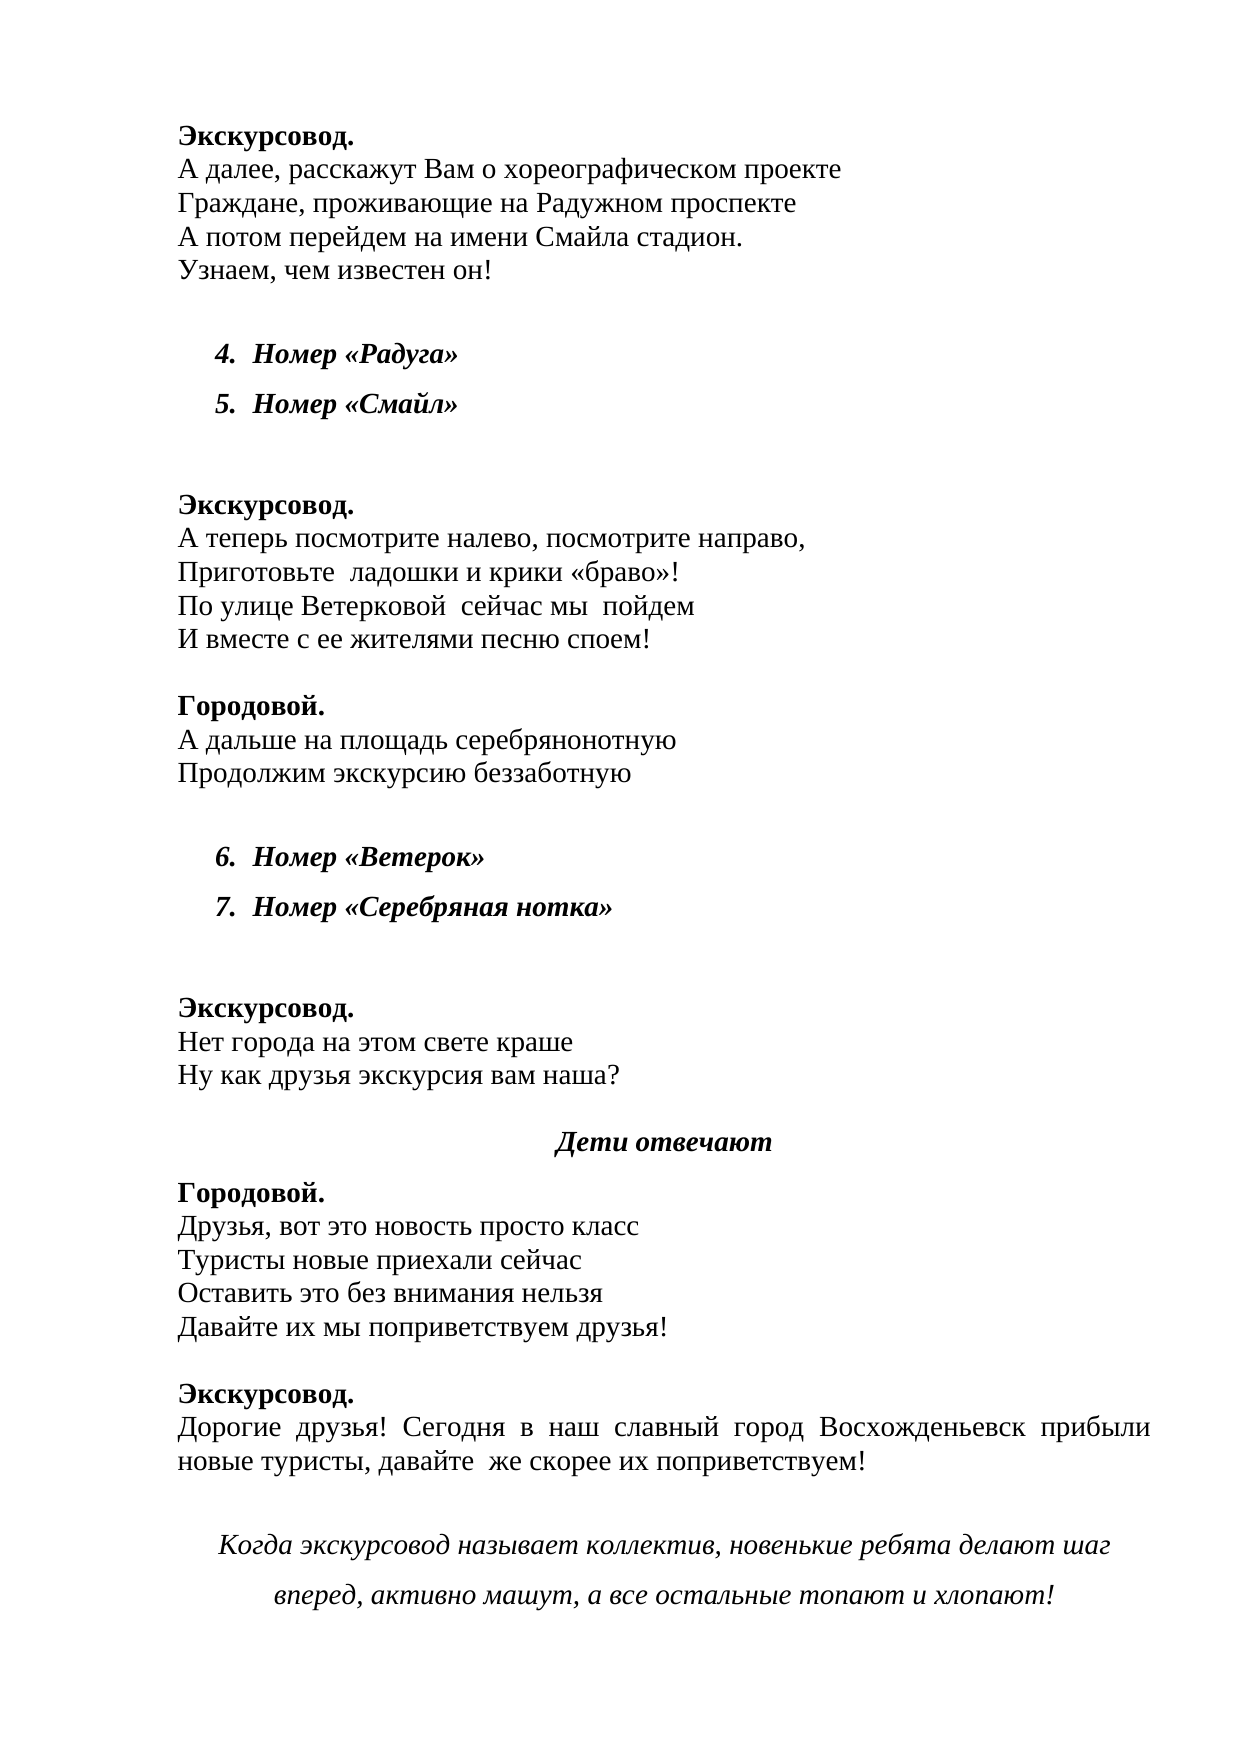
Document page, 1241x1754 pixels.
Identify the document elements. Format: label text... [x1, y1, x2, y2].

text Ну как друзья экскурсия вам наша? [177, 1057, 1152, 1091]
text Давайте их мы поприветствуем друзья! [177, 1309, 1152, 1342]
list Номер «Радуга» [215, 336, 1152, 370]
text Экскурсовод. [177, 1376, 1152, 1409]
text Оставить это без внимания нельзя [177, 1275, 1152, 1309]
text А далее, расскажут Вам о хореографическом проекте [177, 152, 1152, 185]
text Экскурсовод. [177, 990, 1152, 1024]
text Городовой. [177, 688, 1152, 722]
text Экскурсовод. [177, 118, 1152, 152]
text Городовой. [177, 1175, 1152, 1208]
text Нет города на этом свете краше [177, 1024, 1152, 1057]
text Туристы новые приехали сейчас [177, 1242, 1152, 1275]
list Номер «Смайл» [215, 386, 1152, 420]
text И вместе с ее жителями песню споем! [177, 621, 1152, 655]
text А теперь посмотрите налево, посмотрите направо, [177, 521, 1152, 554]
text Экскурсовод. [177, 487, 1152, 521]
text Приготовьте ладошки и крики «браво»! [177, 554, 1152, 588]
list Номер «Серебряная нотка» [215, 889, 1152, 923]
text Дорогие друзья! Сегодня в наш славный город Восхожденьевск прибыли новые туристы, давайте же скорее их поприветствуем! [177, 1409, 1152, 1477]
list Номер «Ветерок» [215, 839, 1152, 873]
text Узнаем, чем известен он! [177, 252, 1152, 286]
text По улице Ветерковой сейчас мы пойдем [177, 588, 1152, 621]
text Дети отвечают [177, 1124, 1152, 1158]
text Друзья, вот это новость просто класс [177, 1208, 1152, 1242]
text А дальше на площадь серебрянонотную [177, 722, 1152, 755]
text Граждане, проживающие на Радужном проспекте [177, 185, 1152, 219]
text А потом перейдем на имени Смайла стадион. [177, 219, 1152, 252]
text Продолжим экскурсию беззаботную [177, 755, 1152, 789]
text Когда экскурсовод называет коллектив, новенькие ребята делают шаг вперед, активно машут, а все остальные топают и хлопают! [177, 1527, 1152, 1611]
